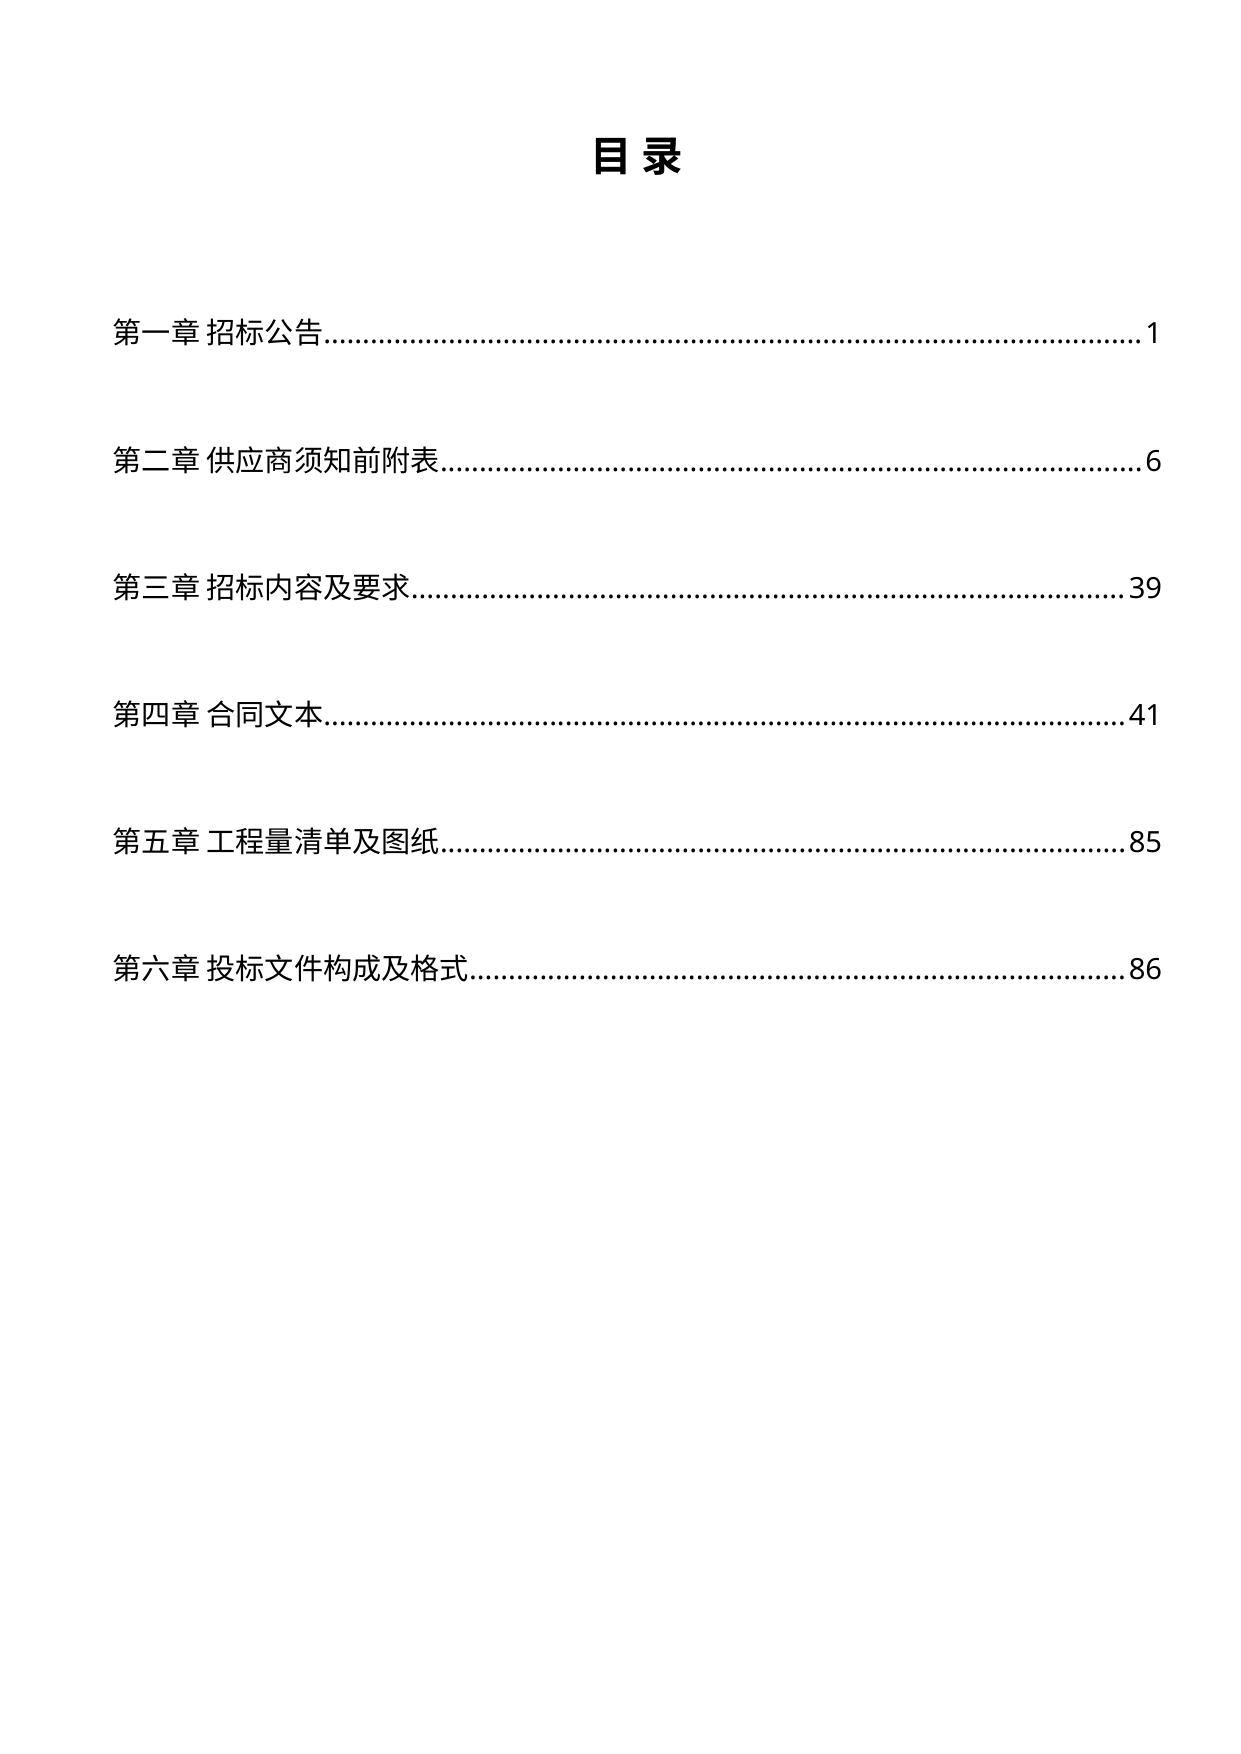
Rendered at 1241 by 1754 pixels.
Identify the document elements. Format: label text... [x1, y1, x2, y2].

text 第三章 招标内容及要求 39 [112, 564, 1161, 607]
text 第一章 招标公告 1 [112, 310, 1161, 352]
text 第四章 合同文本 41 [112, 691, 1161, 734]
text 目 录 [112, 123, 1161, 183]
text 第五章 工程量清单及图纸 85 [112, 819, 1161, 861]
text 第六章 投标文件构成及格式 86 [112, 946, 1161, 988]
text 第二章 供应商须知前附表 6 [112, 437, 1161, 479]
